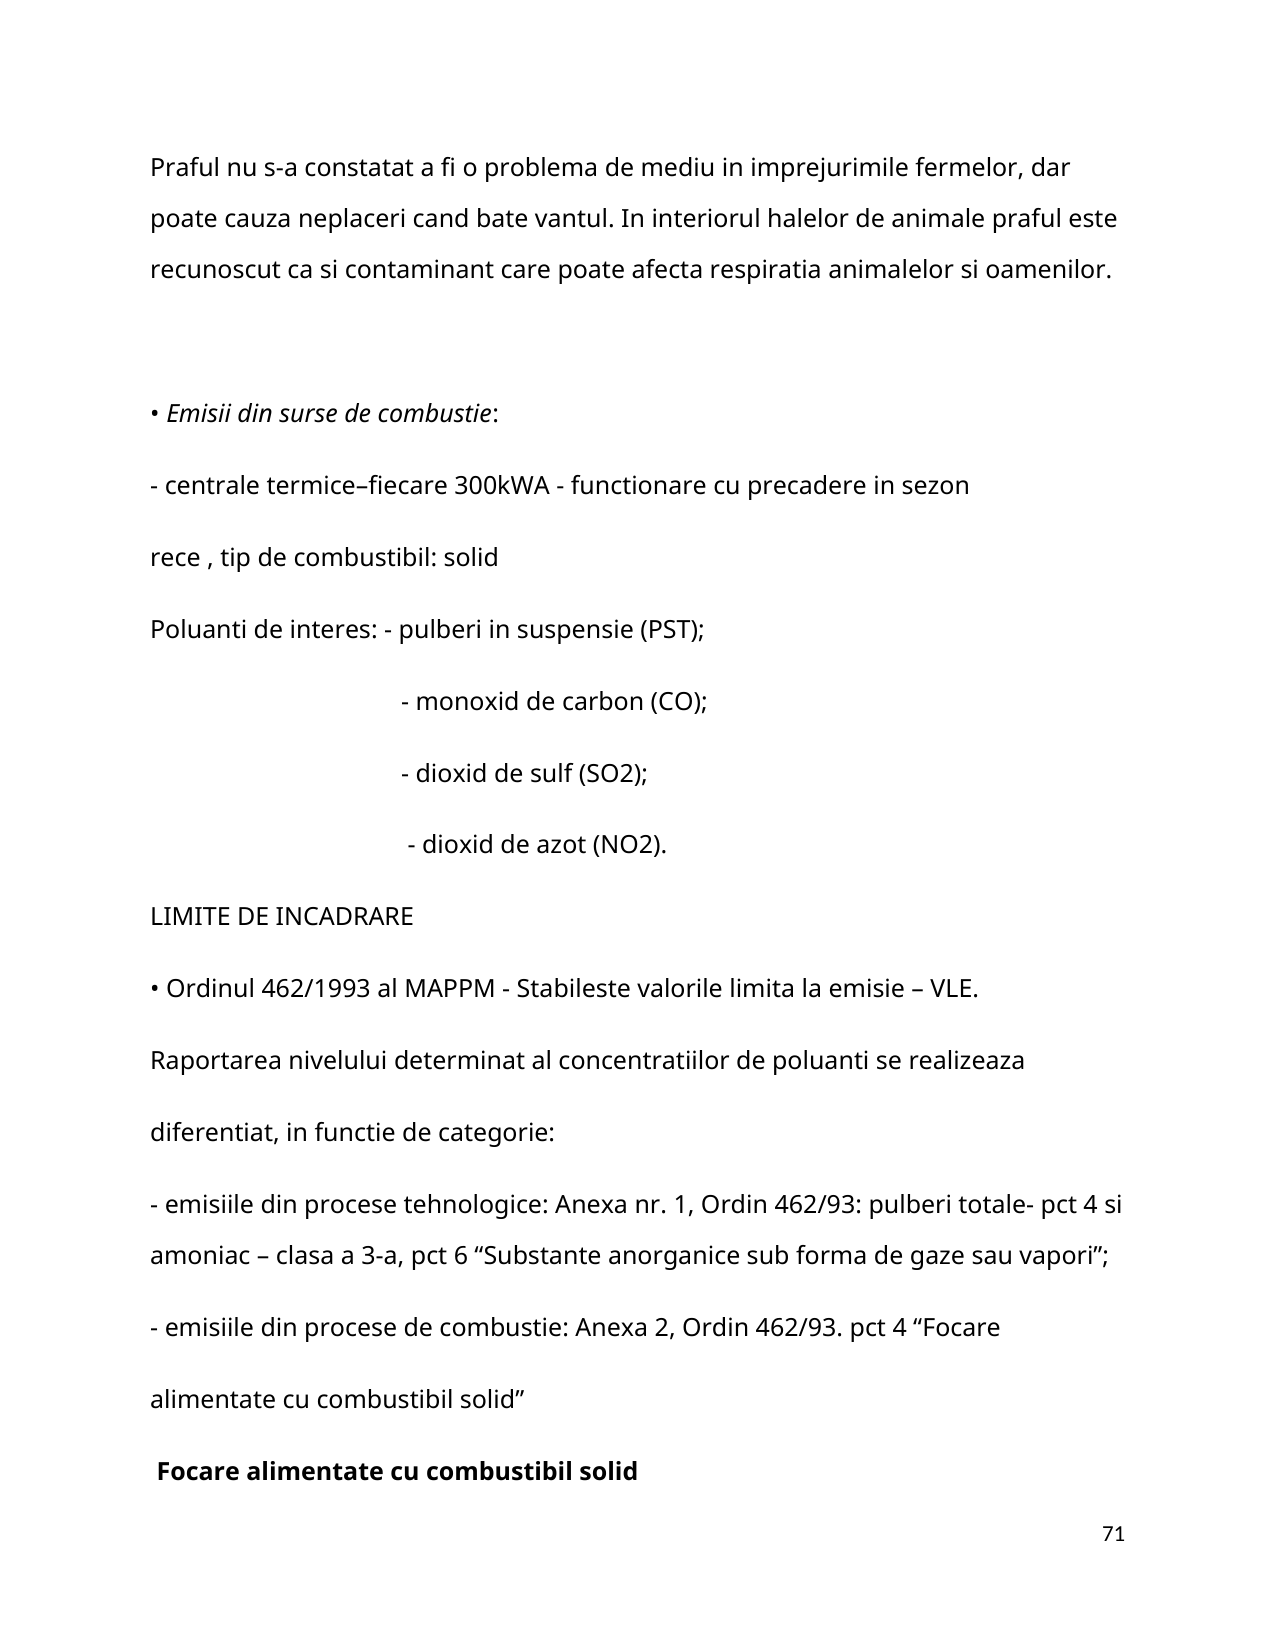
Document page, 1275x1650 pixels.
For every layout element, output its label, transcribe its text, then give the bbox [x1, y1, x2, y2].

text - centrale termice–fiecare 300kWA - functionare cu precadere in sezon [150, 468, 1125, 502]
text - dioxid de azot (NO2). [300, 827, 1125, 861]
text • Ordinul 462/1993 al MAPPM - Stabileste valorile limita la emisie – VLE. [150, 971, 1125, 1005]
text • Emisii din surse de combustie: [150, 396, 1125, 430]
text - dioxid de sulf (SO2); [150, 755, 1125, 789]
text rece , tip de combustibil: solid [150, 539, 1125, 574]
text Poluanti de interes: - pulberi in suspensie (PST); [150, 611, 1125, 646]
text LIMITE DE INCADRARE [150, 899, 1125, 933]
text - emisiile din procese tehnologice: Anexa nr. 1, Ordin 462/93: pulberi totale- pct 4 si amoniac – clasa a 3-a, pct 6 “Substante anorganice sub forma de gaze sau vapori”; [150, 1186, 1125, 1272]
text Praful nu s-a constatat a fi o problema de mediu in imprejurimile fermelor, dar poate cauza neplaceri cand bate vantul. In interiorul halelor de animale praful este recunoscut ca si contaminant care poate afecta respiratia animalelor si oamenilor. [150, 150, 1125, 286]
text - emisiile din procese de combustie: Anexa 2, Ordin 462/93. pct 4 “Focare [150, 1309, 1125, 1343]
text alimentate cu combustibil solid” [150, 1381, 1125, 1415]
text - monoxid de carbon (CO); [300, 683, 1125, 717]
text Raportarea nivelului determinat al concentratiilor de poluanti se realizeaza [150, 1043, 1125, 1077]
text Focare alimentate cu combustibil solid [150, 1453, 1125, 1487]
text diferentiat, in functie de categorie: [150, 1114, 1125, 1149]
